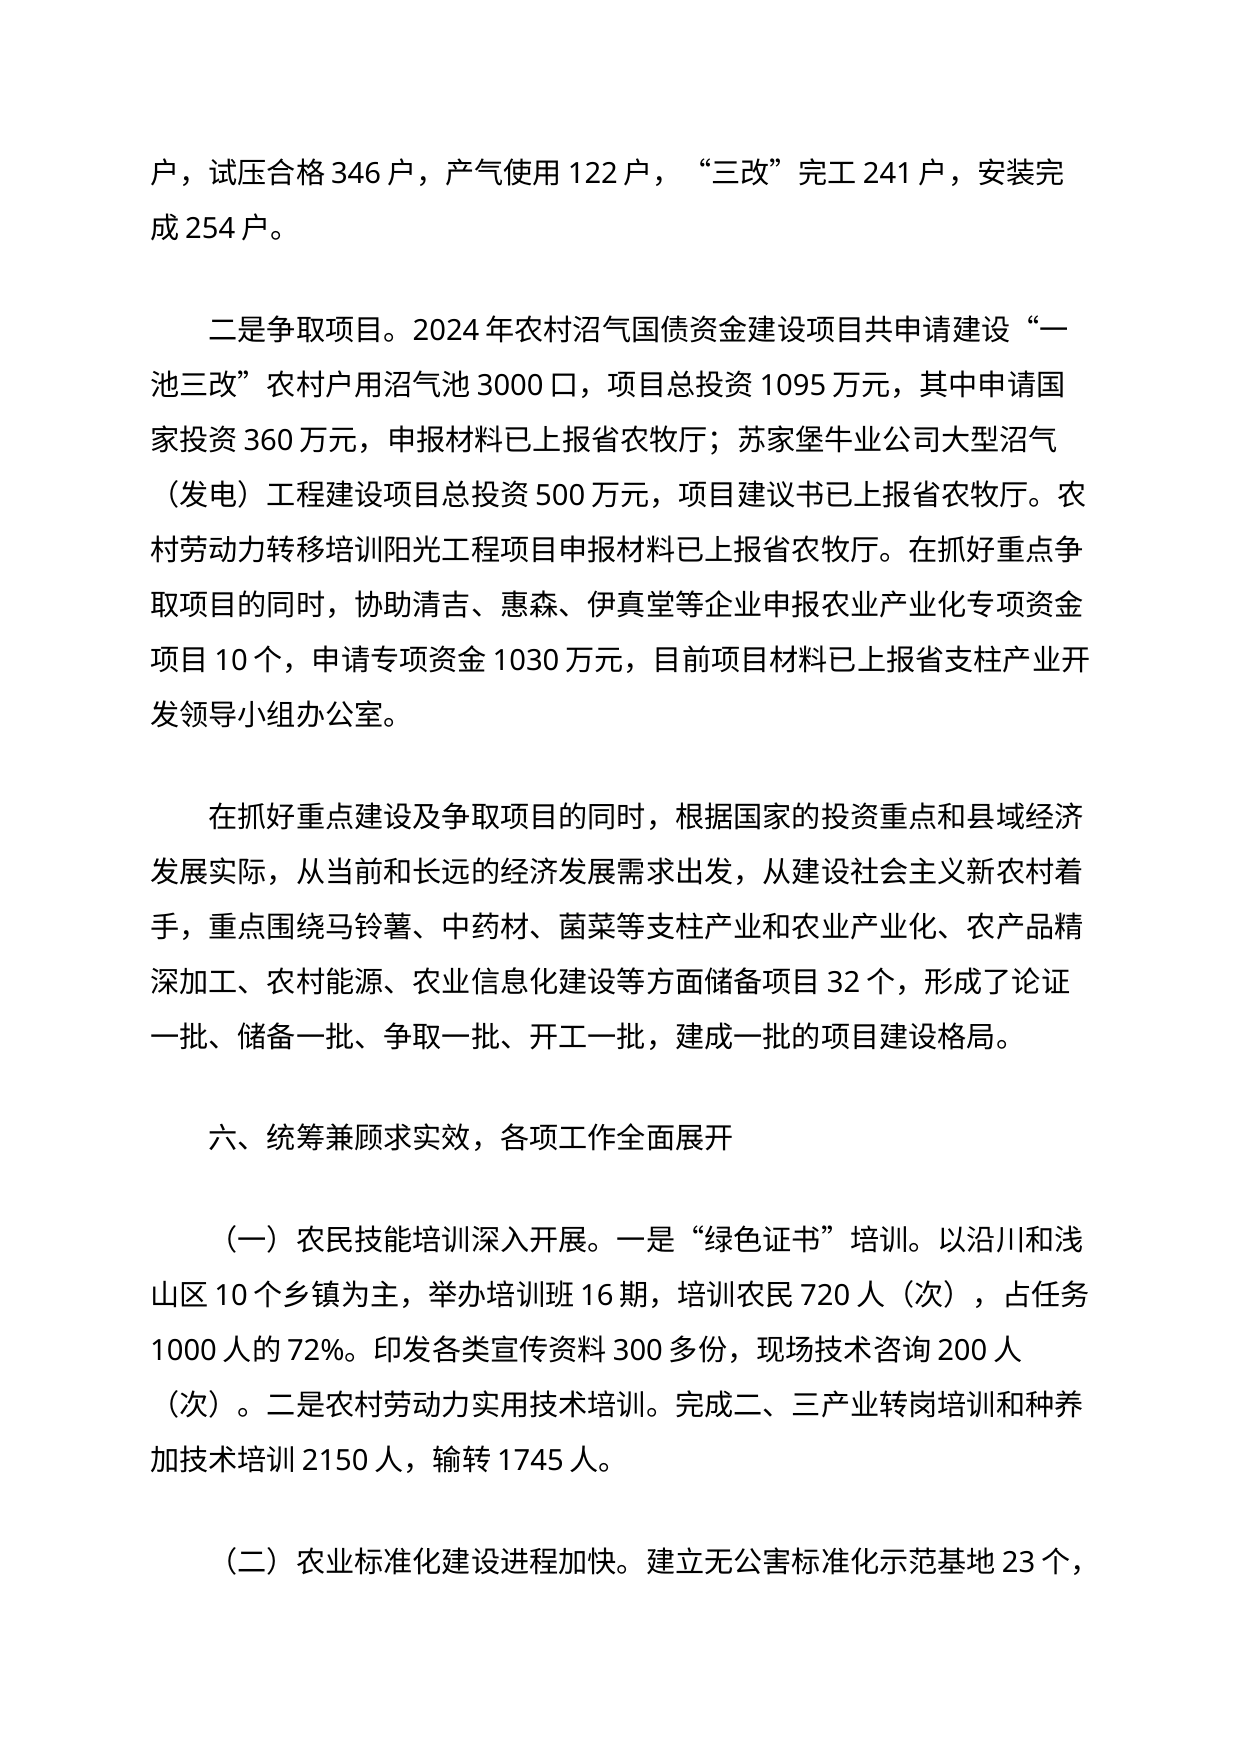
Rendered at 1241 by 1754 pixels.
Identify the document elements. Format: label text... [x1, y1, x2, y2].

text 六、统筹兼顾求实效，各项工作全面展开 [150, 1115, 1090, 1157]
text 二是争取项目。2024年农村沼气国债资金建设项目共申请建设“一池三改”农村户用沼气池3000口，项目总投资1095万元，其中申请国家投资360万元，申报材料已上报省农牧厅；苏家堡牛业公司大型沼气（发电）工程建设项目总投资500万元，项目建议书已上报省农牧厅。农村劳动力转移培训阳光工程项目申报材料已上报省农牧厅。在抓好重点争取项目的同时，协助清吉、惠森、伊真堂等企业申报农业产业化专项资金项目10个，申请专项资金1030万元，目前项目材料已上报省支柱产业开发领导小组办公室。 [150, 307, 1090, 734]
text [150, 150, 1090, 247]
text （一）农民技能培训深入开展。一是“绿色证书”培训。以沿川和浅山区10个乡镇为主，举办培训班16期，培训农民720人（次），占任务1000人的72%。印发各类宣传资料300多份，现场技术咨询200人（次）。二是农村劳动力实用技术培训。完成二、三产业转岗培训和种养加技术培训2150人，输转1745人。 [150, 1217, 1090, 1479]
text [150, 1538, 1090, 1581]
text 在抓好重点建设及争取项目的同时，根据国家的投资重点和县域经济发展实际，从当前和长远的经济发展需求出发，从建设社会主义新农村着手，重点围绕马铃薯、中药材、菌菜等支柱产业和农业产业化、农产品精深加工、农村能源、农业信息化建设等方面储备项目32个，形成了论证一批、储备一批、争取一批、开工一批，建成一批的项目建设格局。 [150, 793, 1090, 1056]
